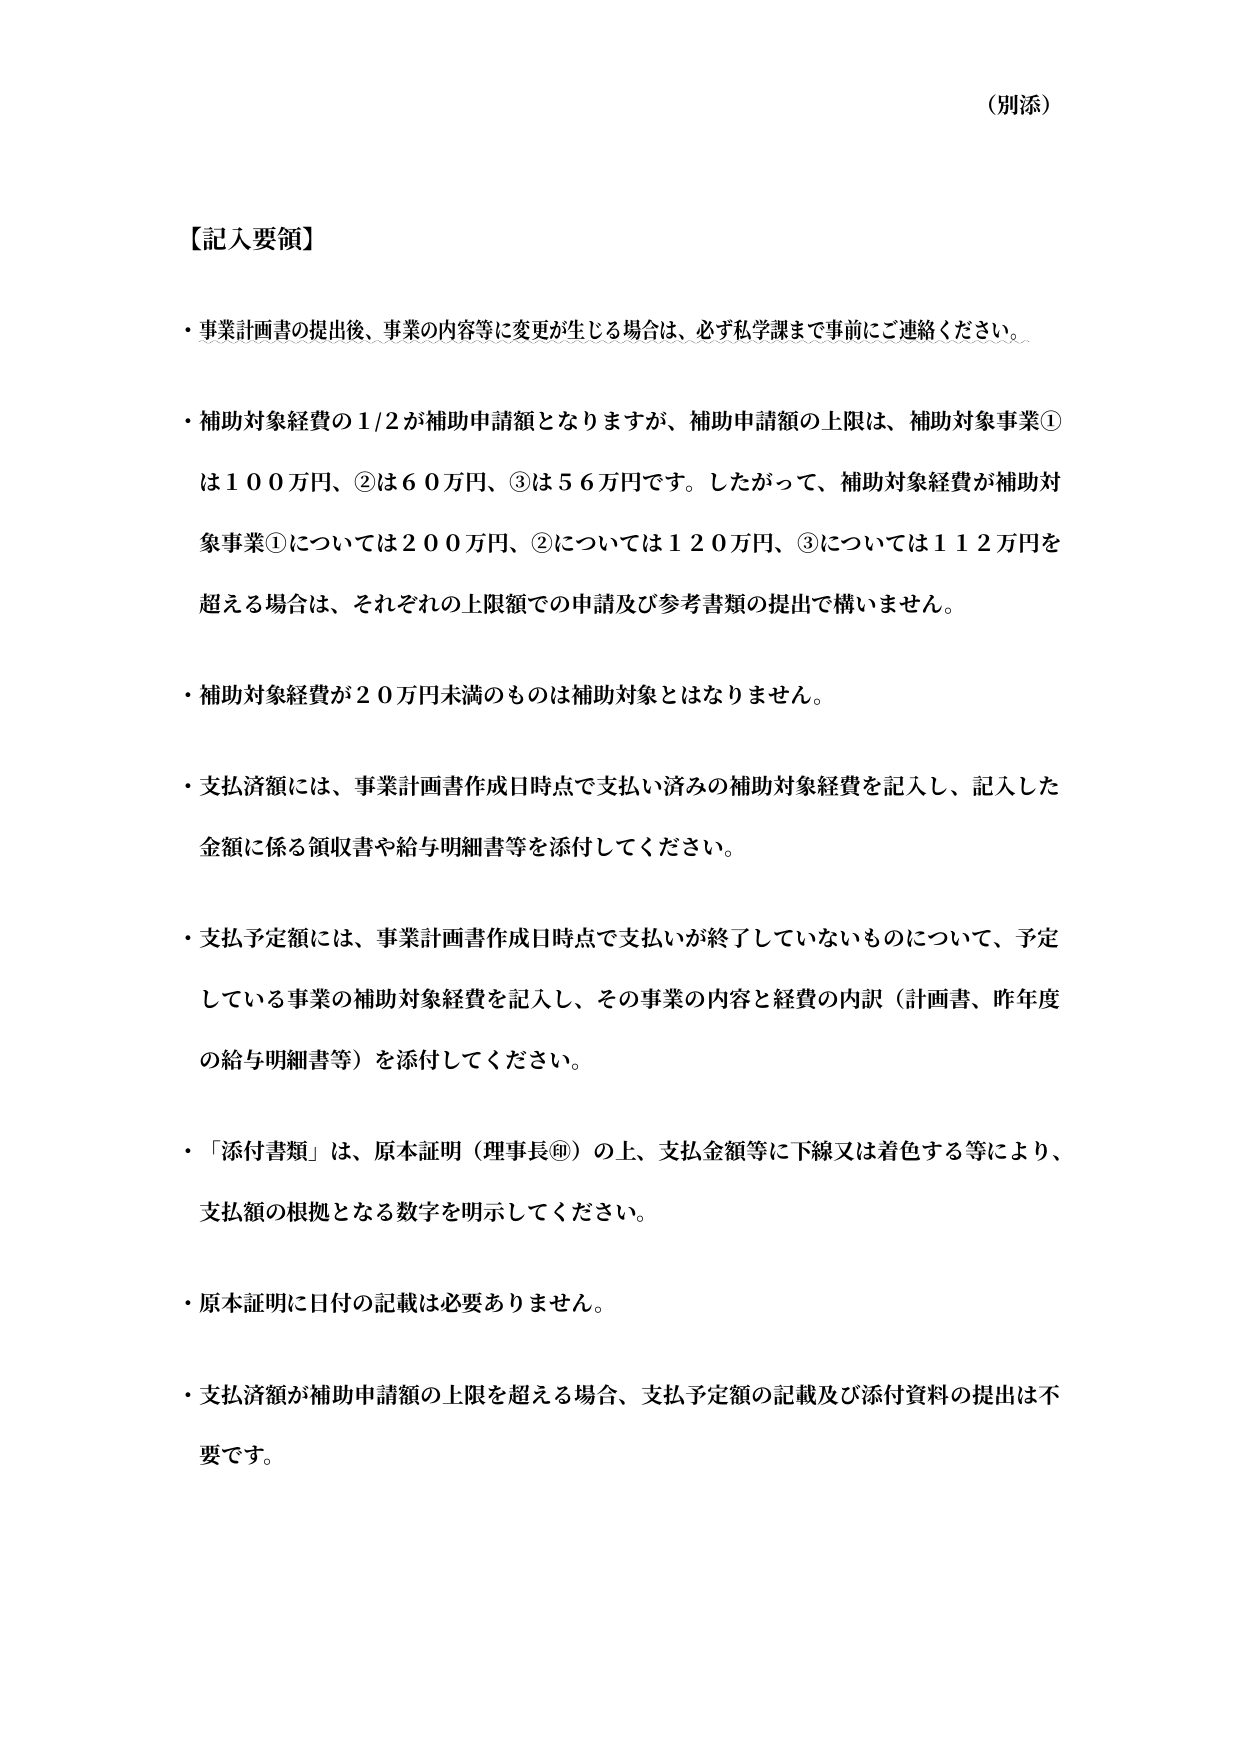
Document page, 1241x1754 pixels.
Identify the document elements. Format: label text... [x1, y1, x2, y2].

text ・「添付書類」は、原本証明（理事長㊞）の上、支払金額等に下線又は着色する等により、支払額の根拠となる数字を明示してください。 [177, 1120, 1063, 1242]
text ・支払予定額には、事業計画書作成日時点で支払いが終了していないものについて、予定している事業の補助対象経費を記入し、その事業の内容と経費の内訳（計画書、昨年度の給与明細書等）を添付してください。 [177, 907, 1063, 1089]
text ・補助対象経費の１/２が補助申請額となりますが、補助申請額の上限は、補助対象事業①は１００万円、②は６０万円、③は５６万円です。したがって、補助対象経費が補助対象事業①については２００万円、②については１２０万円、③については１１２万円を超える場合は、それぞれの上限額での申請及び参考書類の提出で構いません。 [177, 390, 1063, 633]
text ・事業計画書の提出後、事業の内容等に変更が生じる場合は、必ず私学課まで事前にご連絡ください。 [177, 299, 1063, 359]
text ・支払済額が補助申請額の上限を超える場合、支払予定額の記載及び添付資料の提出は不要です。 [177, 1363, 1063, 1485]
text 【記入要領】 [177, 207, 1063, 268]
text ・補助対象経費が２０万円未満のものは補助対象とはなりません。 [177, 664, 1063, 724]
text ・原本証明に日付の記載は必要ありません。 [177, 1272, 1063, 1333]
text ・支払済額には、事業計画書作成日時点で支払い済みの補助対象経費を記入し、記入した金額に係る領収書や給与明細書等を添付してください。 [177, 755, 1063, 877]
